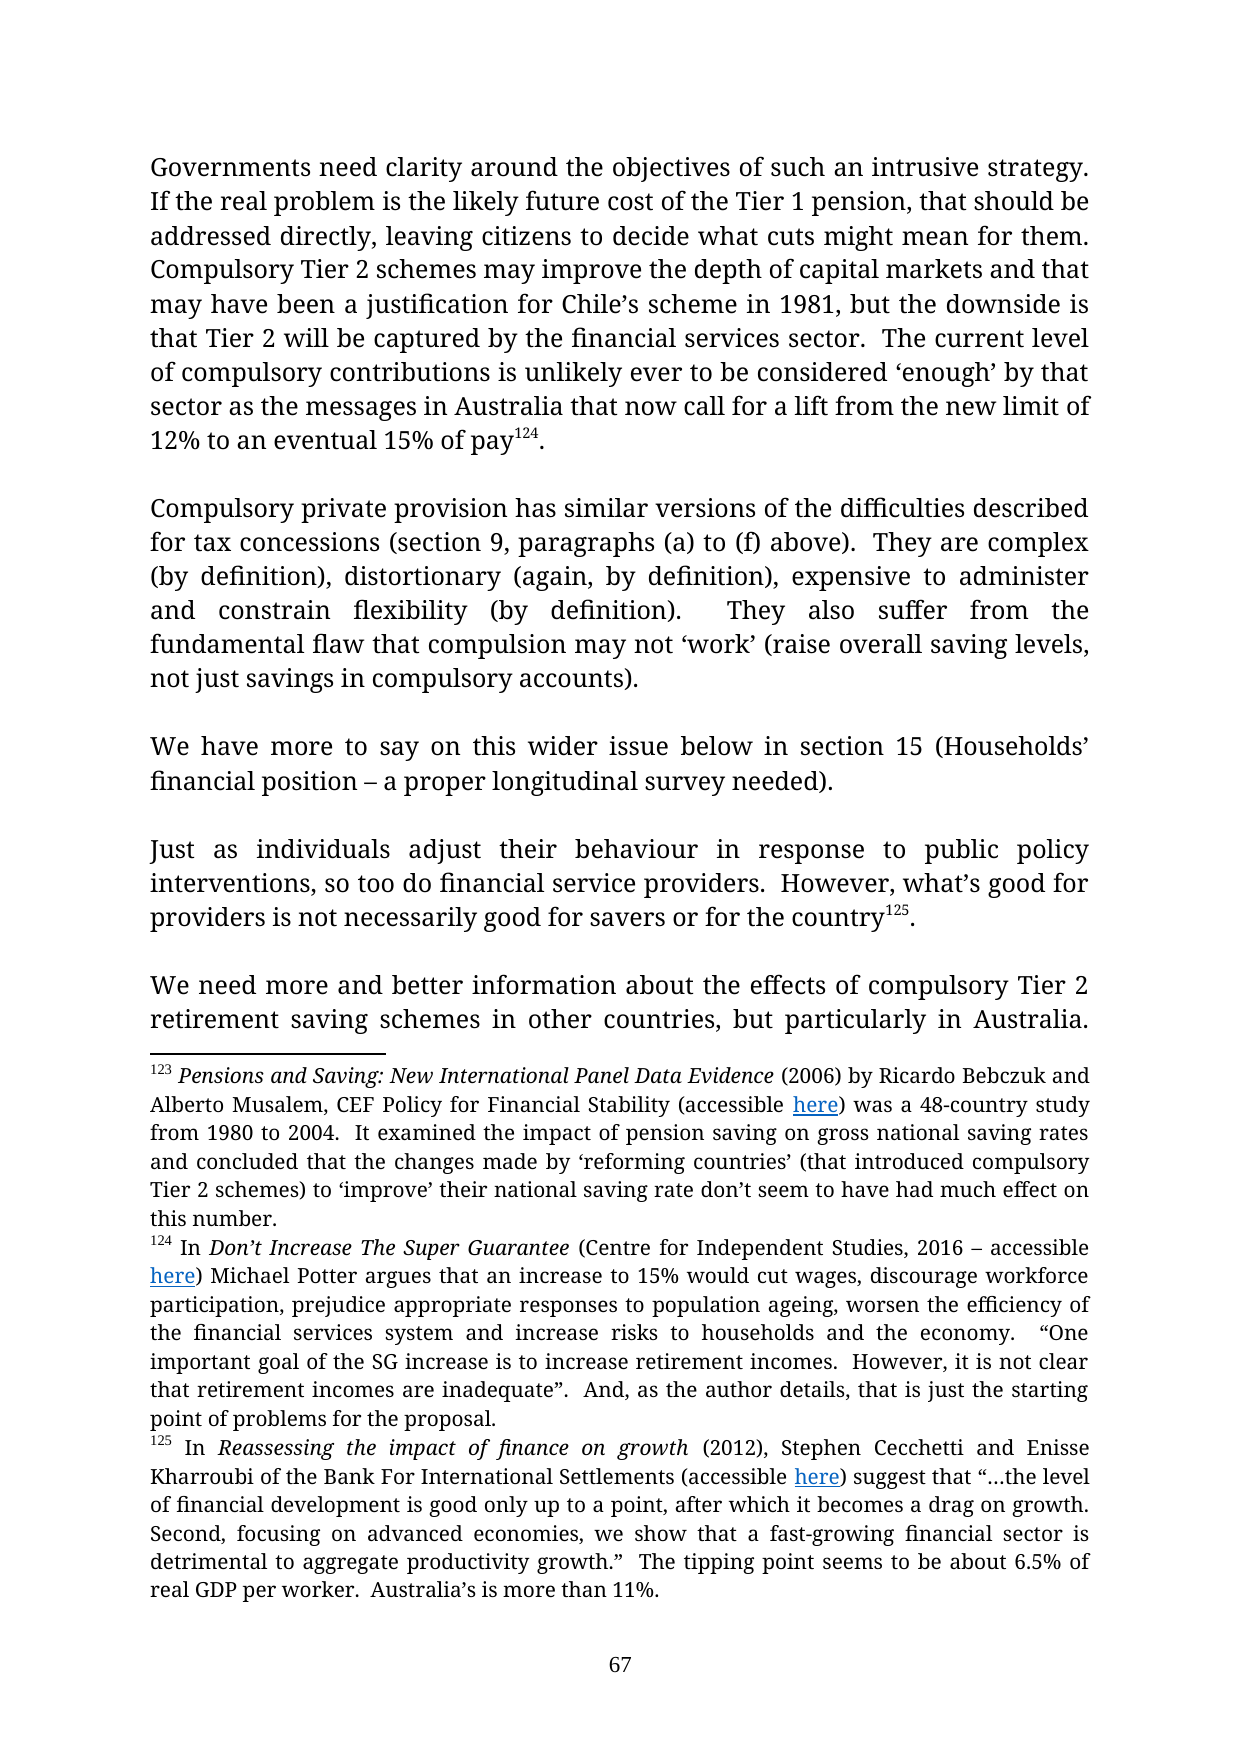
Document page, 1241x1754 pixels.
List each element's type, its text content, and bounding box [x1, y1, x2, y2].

list Governments need clarity around the objectives of such an intrusive strategy. If the real problem is the likely future cost of the Tier 1 pension, that should be addressed directly, leaving citizens to decide what cuts might mean for them. Compulsory Tier 2 schemes may improve the depth of capital markets and that may have been a justification for Chile’s scheme in 1981, but the downside is that Tier 2 will be captured by the financial services sector. The current level of compulsory contributions is unlikely ever to be considered ‘enough’ by that sector as the messages in Australia that now call for a lift from the new limit of 12% to an eventual 15% of pay. [150, 150, 1090, 457]
list Just as individuals adjust their behaviour in response to public policy interventions, so too do financial service providers. However, what’s good for providers is not necessarily good for savers or for the country. [150, 831, 1090, 933]
list We need more and better information about the effects of compulsory Tier 2 retirement saving schemes in other countries, but particularly in Australia. Most of our financial institutions are owned out of Australia and there is no doubt that the compulsory ‘SG’ regime has been good for financial service providers in that country since it was first introduced in 1986. That is not a reason to support the introduction of compulsory retirement savings in New Zealand or an extension of KiwiSaver to that effect. [150, 967, 1090, 1036]
list Compulsory private provision has similar versions of the difficulties described for tax concessions (section 9, paragraphs (a) to (f) above). They are complex (by definition), distortionary (again, by definition), expensive to administer and constrain flexibility (by definition). They also suffer from the fundamental flaw that compulsion may not ‘work’ (raise overall saving levels, not just savings in compulsory accounts). [150, 491, 1090, 695]
list We have more to say on this wider issue below in section 15 (Households’ financial position – a proper longitudinal survey needed). [150, 729, 1090, 797]
